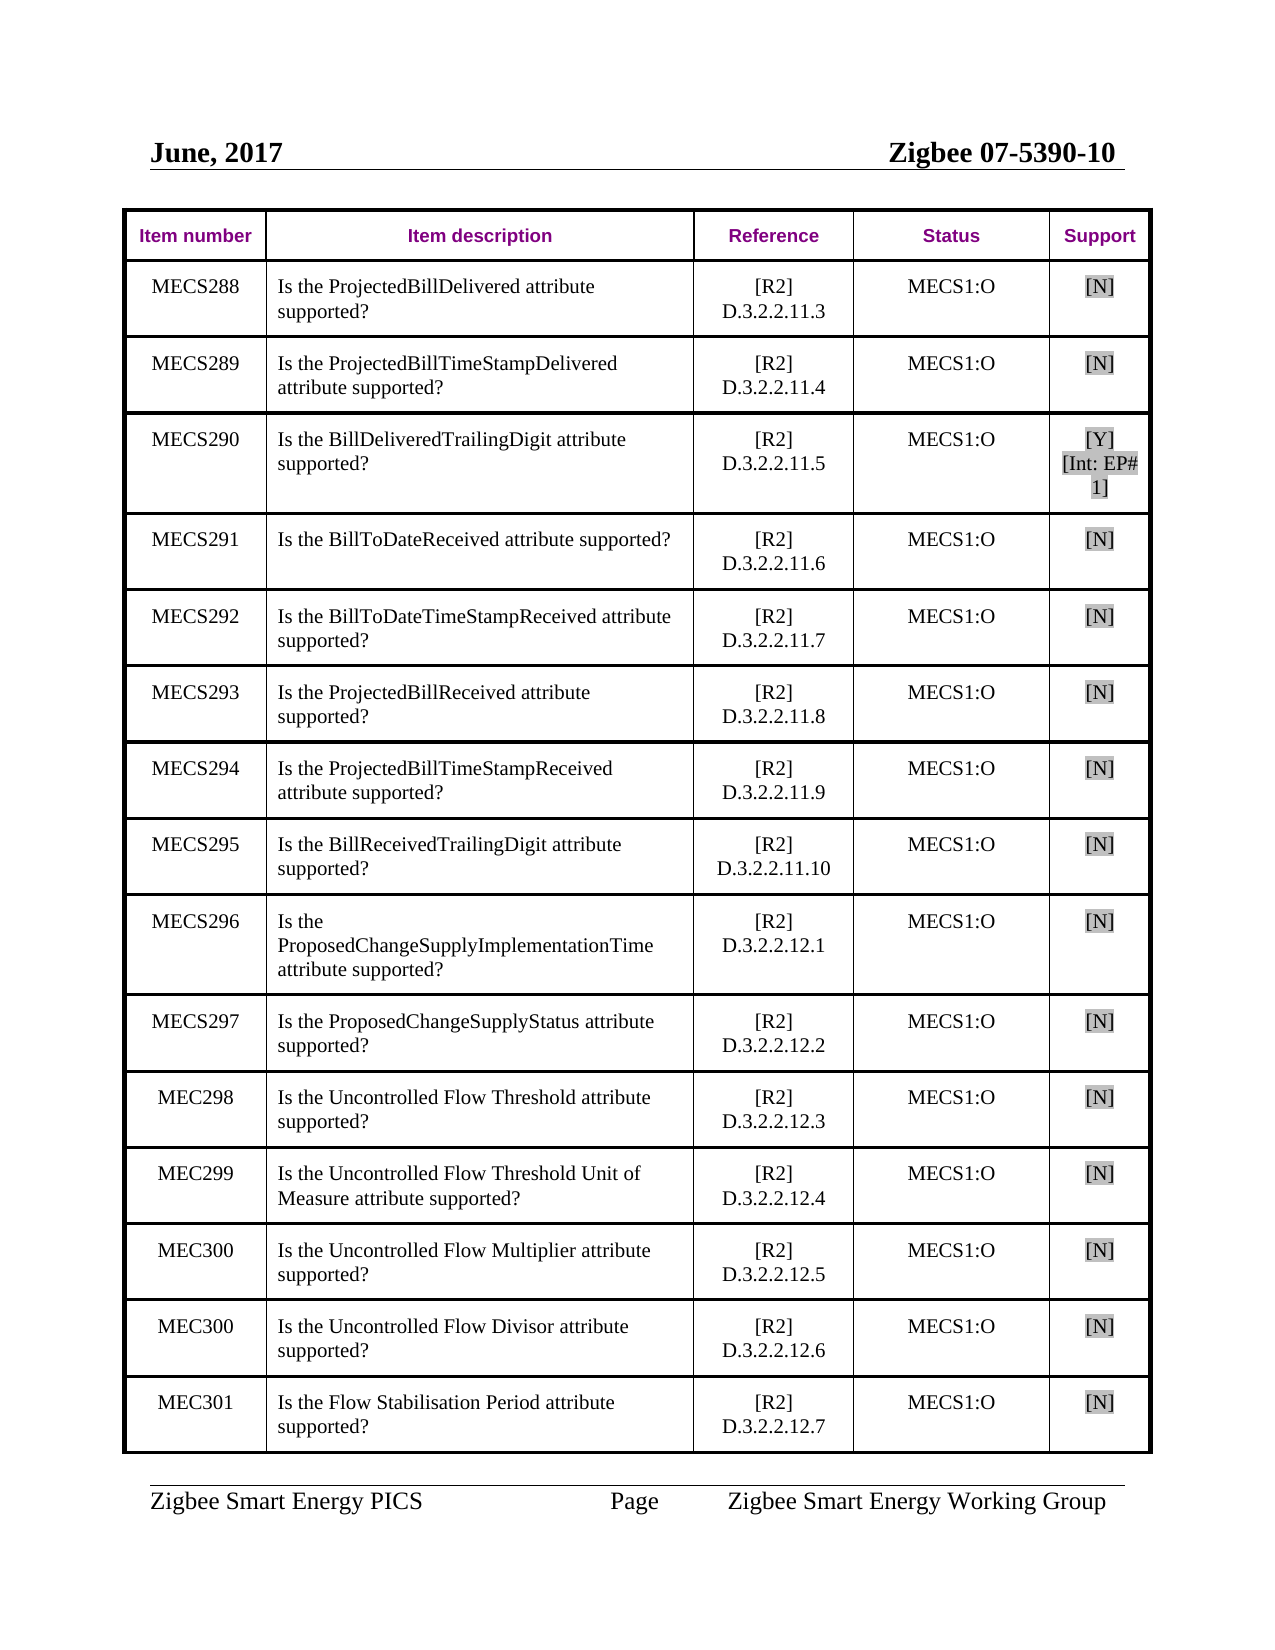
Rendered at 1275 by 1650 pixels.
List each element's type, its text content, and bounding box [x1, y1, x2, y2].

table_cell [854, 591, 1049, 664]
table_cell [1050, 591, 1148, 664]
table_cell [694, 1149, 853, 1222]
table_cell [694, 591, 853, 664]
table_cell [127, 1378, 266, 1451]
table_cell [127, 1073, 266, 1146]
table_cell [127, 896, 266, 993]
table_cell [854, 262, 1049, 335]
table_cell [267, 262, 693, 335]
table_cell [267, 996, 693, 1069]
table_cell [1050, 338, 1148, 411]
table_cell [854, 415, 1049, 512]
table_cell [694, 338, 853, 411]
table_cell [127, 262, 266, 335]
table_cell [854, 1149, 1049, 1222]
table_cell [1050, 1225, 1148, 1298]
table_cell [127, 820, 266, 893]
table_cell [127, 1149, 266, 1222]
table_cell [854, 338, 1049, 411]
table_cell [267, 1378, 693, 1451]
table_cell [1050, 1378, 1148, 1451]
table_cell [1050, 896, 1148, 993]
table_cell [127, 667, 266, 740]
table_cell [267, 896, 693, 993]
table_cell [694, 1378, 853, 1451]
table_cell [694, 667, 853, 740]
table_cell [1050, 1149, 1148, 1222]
table_header Item description [267, 212, 693, 259]
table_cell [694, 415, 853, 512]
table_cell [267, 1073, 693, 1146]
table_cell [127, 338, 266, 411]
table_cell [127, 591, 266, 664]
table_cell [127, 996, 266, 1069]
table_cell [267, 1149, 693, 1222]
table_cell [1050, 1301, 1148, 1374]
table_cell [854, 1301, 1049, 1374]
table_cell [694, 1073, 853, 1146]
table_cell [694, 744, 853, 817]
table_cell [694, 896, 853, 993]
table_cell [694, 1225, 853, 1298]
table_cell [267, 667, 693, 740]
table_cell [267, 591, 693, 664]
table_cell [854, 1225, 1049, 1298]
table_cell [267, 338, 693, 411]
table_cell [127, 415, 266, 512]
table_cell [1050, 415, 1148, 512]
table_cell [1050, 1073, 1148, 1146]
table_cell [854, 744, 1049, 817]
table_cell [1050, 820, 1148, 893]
table_header Item number [127, 212, 265, 259]
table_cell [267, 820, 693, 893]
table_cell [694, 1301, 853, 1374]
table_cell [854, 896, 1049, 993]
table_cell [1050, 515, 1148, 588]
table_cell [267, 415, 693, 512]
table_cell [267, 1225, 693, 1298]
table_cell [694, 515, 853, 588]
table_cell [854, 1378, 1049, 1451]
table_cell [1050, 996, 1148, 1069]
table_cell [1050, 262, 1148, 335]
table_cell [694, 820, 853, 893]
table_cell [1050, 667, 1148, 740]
table_header Reference [695, 212, 853, 259]
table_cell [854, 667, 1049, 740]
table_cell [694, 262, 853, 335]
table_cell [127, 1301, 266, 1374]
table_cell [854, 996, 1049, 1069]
table_header Status [854, 212, 1049, 259]
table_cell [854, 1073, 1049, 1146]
table_header Support [1050, 212, 1148, 259]
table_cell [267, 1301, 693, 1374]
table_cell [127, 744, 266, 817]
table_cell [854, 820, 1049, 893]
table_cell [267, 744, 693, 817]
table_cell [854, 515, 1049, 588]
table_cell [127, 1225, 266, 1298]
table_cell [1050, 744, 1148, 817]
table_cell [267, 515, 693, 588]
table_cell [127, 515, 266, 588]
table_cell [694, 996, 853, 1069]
